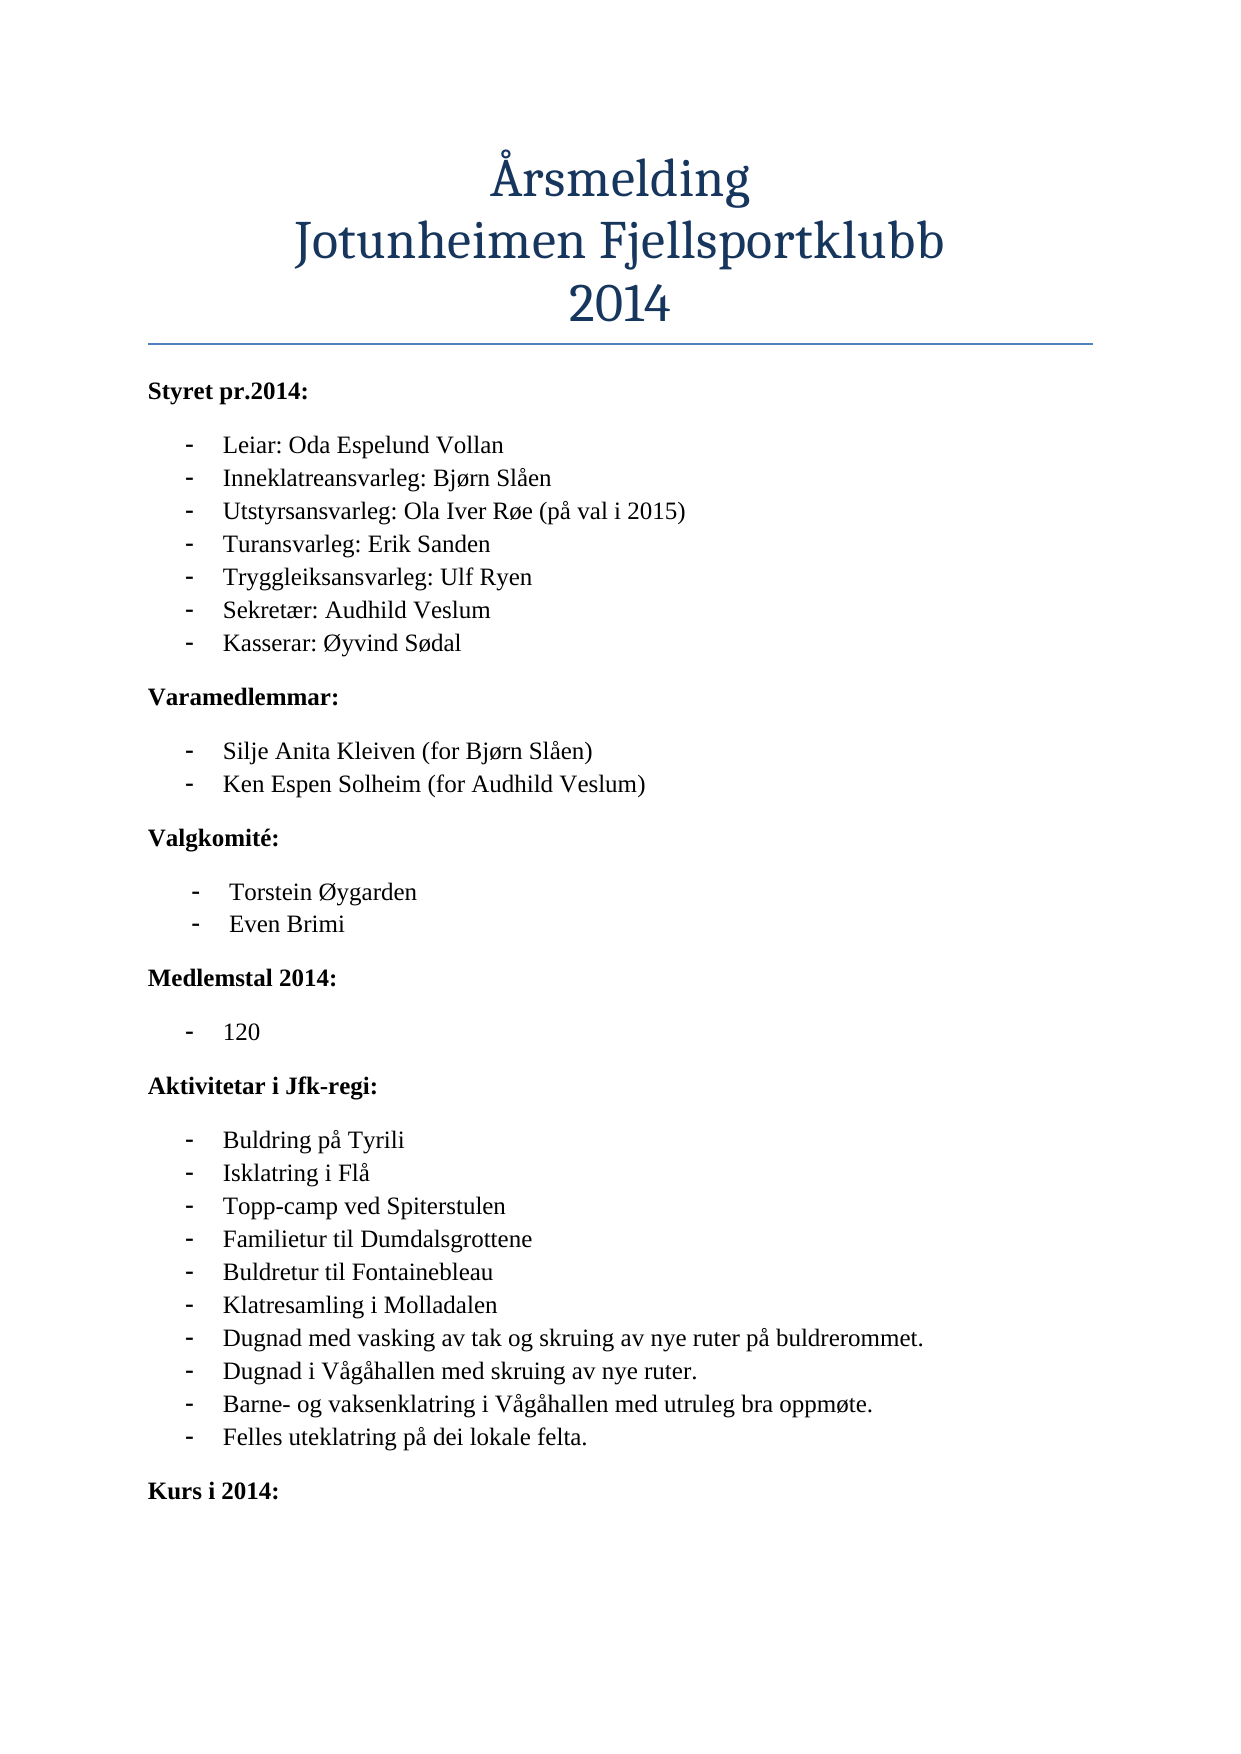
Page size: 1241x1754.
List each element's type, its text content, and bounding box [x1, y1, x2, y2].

list Even Brimi [191, 909, 1093, 938]
list Topp-camp ved Spiterstulen [185, 1191, 1093, 1220]
list Torstein Øygarden [191, 877, 1093, 905]
list Klatresamling i Molladalen [185, 1290, 1093, 1319]
list Ken Espen Solheim (for Audhild Veslum) [185, 769, 1093, 798]
title Jotunheimen Fjellsportklubb [148, 210, 1093, 272]
title Årsmelding [148, 148, 1093, 210]
text Styret pr.2014: [148, 376, 1093, 405]
text Varamedlemmar: [148, 682, 1093, 711]
text Valgkomité: [148, 823, 1093, 851]
list Turansvarleg: Erik Sanden [185, 529, 1093, 558]
list Buldretur til Fontainebleau [185, 1257, 1093, 1286]
list Isklatring i Flå [185, 1158, 1093, 1187]
list Dugnad med vasking av tak og skruing av nye ruter på buldrerommet. [185, 1323, 1093, 1352]
list Barne- og vaksenklatring i Vågåhallen med utruleg bra oppmøte. [185, 1389, 1093, 1418]
text Medlemstal 2014: [148, 963, 1093, 992]
list Inneklatreansvarleg: Bjørn Slåen [185, 463, 1093, 492]
list Leiar: Oda Espelund Vollan [185, 430, 1093, 459]
list Silje Anita Kleiven (for Bjørn Slåen) [185, 736, 1093, 764]
text Kurs i 2014: [148, 1476, 1093, 1505]
list Felles uteklatring på dei lokale felta. [185, 1422, 1093, 1451]
list Kasserar: Øyvind Sødal [185, 628, 1093, 657]
title 2014 [148, 272, 1093, 343]
list Familietur til Dumdalsgrottene [185, 1224, 1093, 1253]
list 120 [185, 1017, 1093, 1046]
text Aktivitetar i Jfk-regi: [148, 1071, 1093, 1100]
list Sekretær: Audhild Veslum [185, 595, 1093, 624]
list Dugnad i Vågåhallen med skruing av nye ruter. [185, 1356, 1093, 1385]
list Buldring på Tyrili [185, 1125, 1093, 1154]
list Utstyrsansvarleg: Ola Iver Røe (på val i 2015) [185, 496, 1093, 525]
list Tryggleiksansvarleg: Ulf Ryen [185, 562, 1093, 591]
